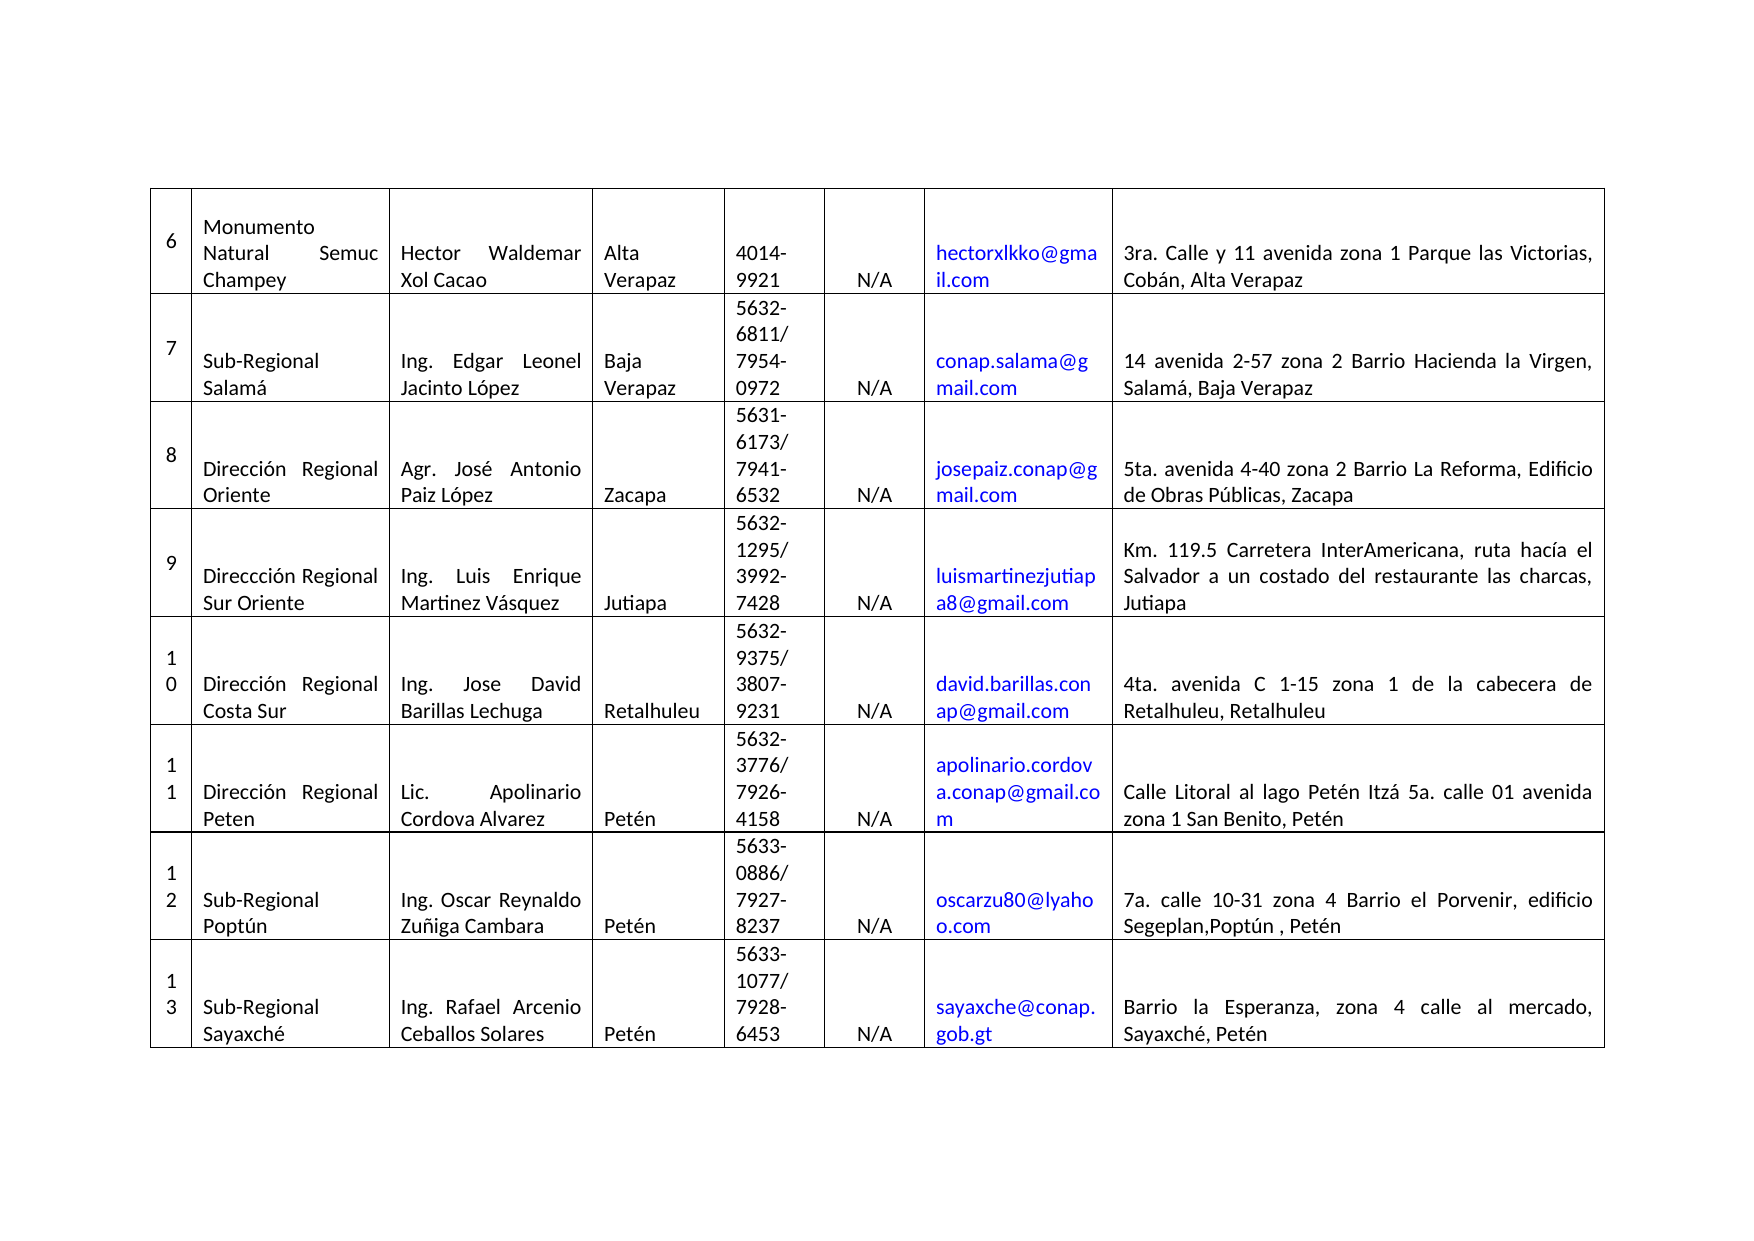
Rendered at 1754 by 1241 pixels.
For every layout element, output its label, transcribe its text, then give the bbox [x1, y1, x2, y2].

table_cell Ing. Edgar Leonel Jacinto López [390, 294, 592, 401]
table_cell Petén [593, 833, 724, 939]
table_cell 6 [151, 189, 191, 293]
table_cell Sub-Regional Poptún [192, 833, 389, 939]
table_cell Petén [593, 940, 724, 1047]
table_cell N/A [825, 402, 924, 508]
table_cell 14 avenida 2-57 zona 2 Barrio Hacienda la Virgen, Salamá, Baja Verapaz [1113, 294, 1604, 401]
table_cell 5632-9375/ 3807-9231 [725, 617, 824, 724]
table_cell conap.salama@gmail.com [925, 294, 1112, 401]
table_cell Sub-Regional Sayaxché [192, 940, 389, 1047]
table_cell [1113, 189, 1604, 293]
table_cell Dirección Regional Oriente [192, 402, 389, 508]
table_cell N/A [825, 833, 924, 939]
table_cell Barrio la Esperanza, zona 4 calle al mercado, Sayaxché, Petén [1113, 940, 1604, 1047]
table_cell 5632-1295/ 3992-7428 [725, 509, 824, 616]
table_cell Km. 119.5 Carretera InterAmericana, ruta hacía el Salvador a un costado del restaurante las charcas, Jutiapa [1113, 509, 1604, 616]
table_cell Sub-Regional Salamá [192, 294, 389, 401]
table_cell 5633-0886/ 7927-8237 [725, 833, 824, 939]
table_cell Hector Waldemar Xol Cacao [390, 189, 592, 293]
table_cell 8 [151, 402, 191, 508]
table_cell Dirección Regional Costa Sur [192, 617, 389, 724]
table_cell luismartinezjutiapa8@gmail.com [925, 509, 1112, 616]
table_cell 13 [151, 940, 191, 1047]
table_cell N/A [825, 617, 924, 724]
table_cell Agr. José Antonio Paiz López [390, 402, 592, 508]
table_cell Direccción Regional Sur Oriente [192, 509, 389, 616]
table_cell Ing. Luis Enrique Martinez Vásquez [390, 509, 592, 616]
table_cell josepaiz.conap@gmail.com [925, 402, 1112, 508]
table_cell 4014-9921 [725, 189, 824, 293]
table_cell N/A [825, 940, 924, 1047]
table_cell Ing. Oscar Reynaldo Zuñiga Cambara [390, 833, 592, 939]
table_cell Ing. Rafael Arcenio Ceballos Solares [390, 940, 592, 1047]
table_cell 5632-6811/ 7954-0972 [725, 294, 824, 401]
table_cell 11 [151, 725, 191, 831]
table_cell 5ta. avenida 4-40 zona 2 Barrio La Reforma, Edificio de Obras Públicas, Zacapa [1113, 402, 1604, 508]
table_cell N/A [825, 189, 924, 293]
table_cell Calle Litoral al lago Petén Itzá 5a. calle 01 avenida zona 1 San Benito, Petén [1113, 725, 1604, 831]
table_cell N/A [825, 725, 924, 831]
table_cell 5633-1077/ 7928-6453 [725, 940, 824, 1047]
table_cell apolinario.cordova.conap@gmail.com [925, 725, 1112, 831]
table_cell Ing. Jose David Barillas Lechuga [390, 617, 592, 724]
table_cell Alta Verapaz [593, 189, 724, 293]
table_cell Dirección Regional Peten [192, 725, 389, 831]
table_cell Jutiapa [593, 509, 724, 616]
table_cell hectorxlkko@gmail.com [925, 189, 1112, 293]
table_cell Monumento Natural Semuc Champey [192, 189, 389, 293]
table_cell 7a. calle 10-31 zona 4 Barrio el Porvenir, edificio Segeplan,Poptún , Petén [1113, 833, 1604, 939]
table_cell oscarzu80@lyahoo.com [925, 833, 1112, 939]
table_cell Lic. Apolinario Cordova Alvarez [390, 725, 592, 831]
table_cell 12 [151, 833, 191, 939]
table_cell 7 [151, 294, 191, 401]
table_cell 4ta. avenida C 1-15 zona 1 de la cabecera de Retalhuleu, Retalhuleu [1113, 617, 1604, 724]
table_cell 10 [151, 617, 191, 724]
table_cell Zacapa [593, 402, 724, 508]
table_cell sayaxche@conap.gob.gt [925, 940, 1112, 1047]
table_cell N/A [825, 294, 924, 401]
table_cell david.barillas.conap@gmail.com [925, 617, 1112, 724]
table_cell Retalhuleu [593, 617, 724, 724]
table_cell 5632-3776/ 7926-4158 [725, 725, 824, 831]
table_cell 5631-6173/ 7941-6532 [725, 402, 824, 508]
table_cell Petén [593, 725, 724, 831]
table_cell 9 [151, 509, 191, 616]
table_cell Baja Verapaz [593, 294, 724, 401]
table_cell N/A [825, 509, 924, 616]
